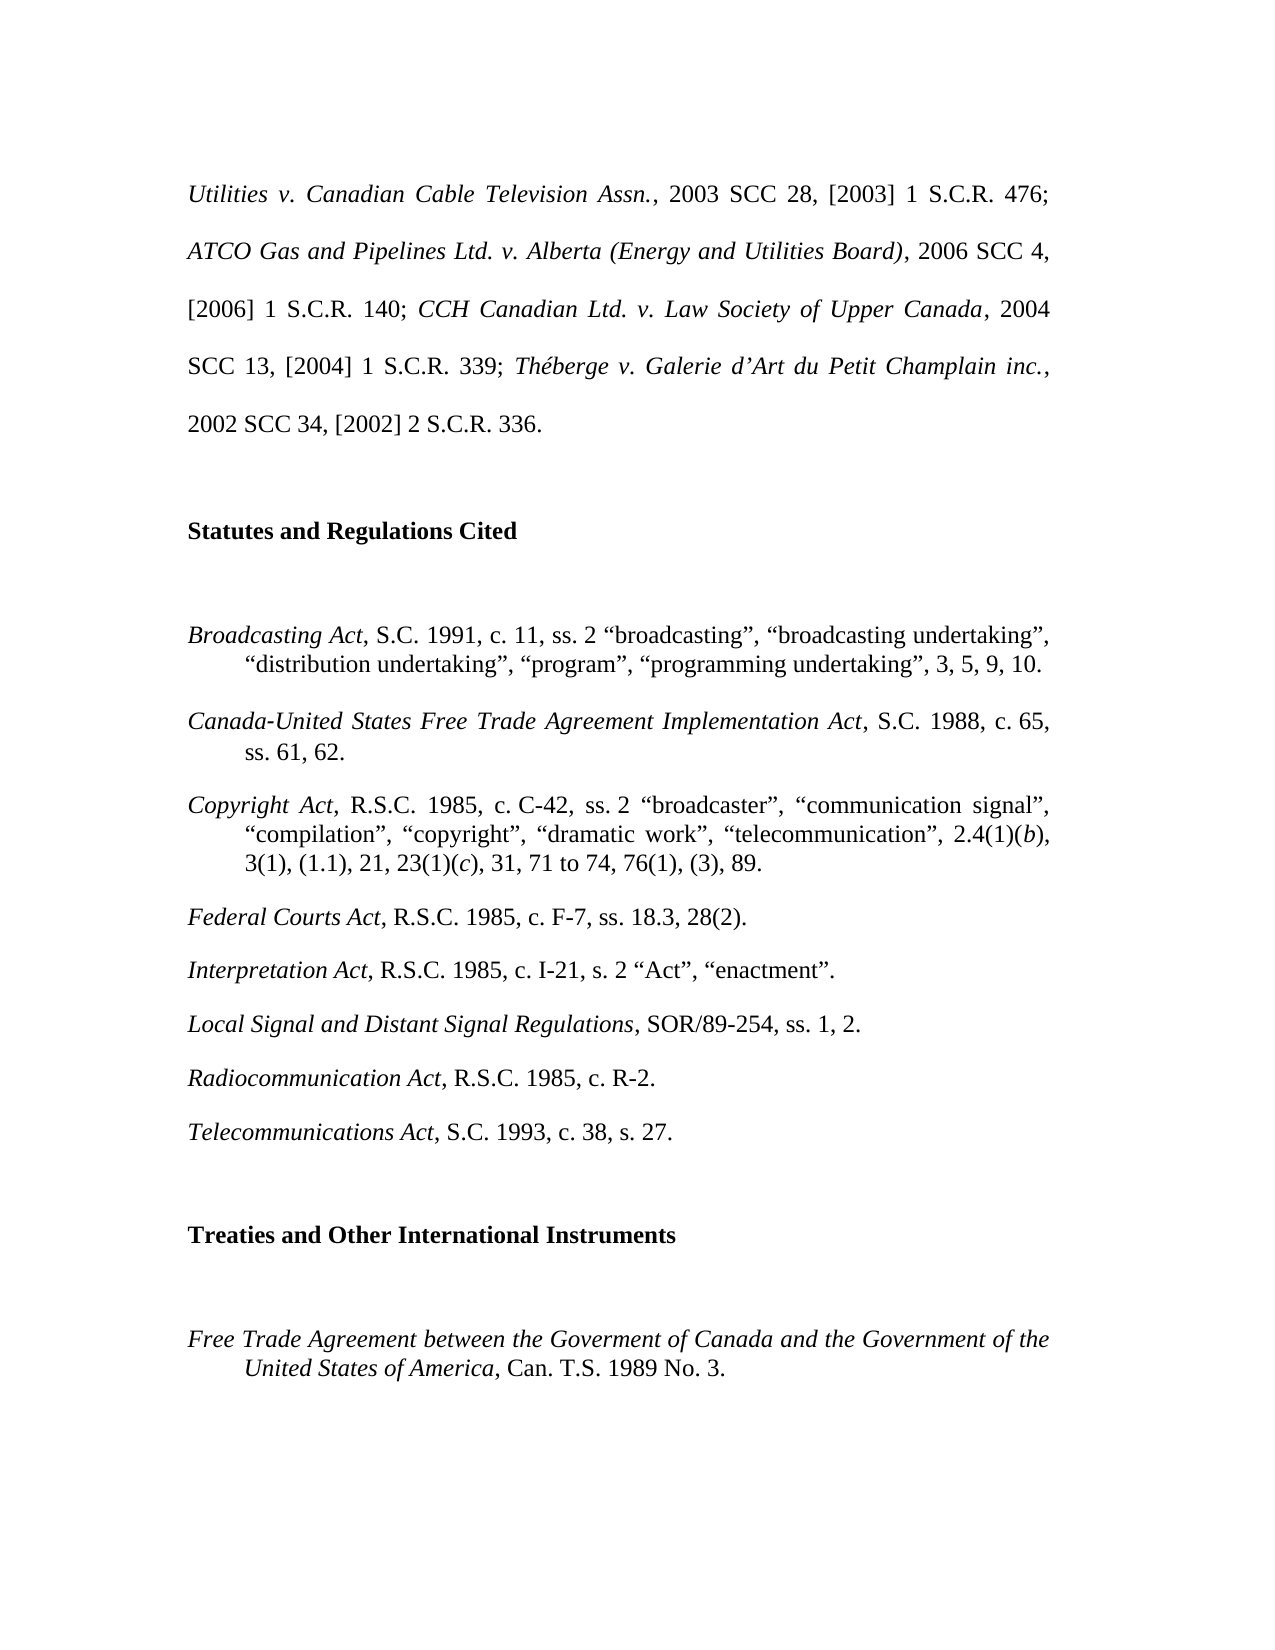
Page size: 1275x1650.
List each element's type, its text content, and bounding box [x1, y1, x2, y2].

text Copyright Act, R.S.C. 1985, c. C-42, ss. 2 “broadcaster”, “communication signal”, “compilation”, “copyright”, “dramatic work”, “telecommunication”, 2.4(1)(b), 3(1), (1.1), 21, 23(1)(c), 31, 71 to 74, 76(1), (3), 89. [187, 790, 1050, 877]
text Canada-United States Free Trade Agreement Implementation Act, S.C. 1988, c. 65, ss. 61, 62. [187, 702, 1050, 765]
text Local Signal and Distant Signal Regulations, SOR/89-254, ss. 1, 2. [187, 1009, 1050, 1038]
text Telecommunications Act, S.C. 1993, c. 38, s. 27. [187, 1117, 1050, 1145]
text Treaties and Other International Instruments [187, 1220, 1050, 1249]
text Interpretation Act, R.S.C. 1985, c. I-21, s. 2 “Act”, “enactment”. [187, 955, 1050, 984]
text Broadcasting Act, S.C. 1991, c. 11, ss. 2 “broadcasting”, “broadcasting undertaking”, “distribution undertaking”, “program”, “programming undertaking”, 3, 5, 9, 10. [187, 620, 1050, 677]
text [187, 179, 1050, 437]
text Statutes and Regulations Cited [187, 516, 1050, 545]
text Radiocommunication Act, R.S.C. 1985, c. R-2. [187, 1063, 1050, 1092]
text Federal Courts Act, R.S.C. 1985, c. F-7, ss. 18.3, 28(2). [187, 902, 1050, 930]
text Free Trade Agreement between the Goverment of Canada and the Government of the United States of America, Can. T.S. 1989 No. 3. [187, 1324, 1050, 1382]
